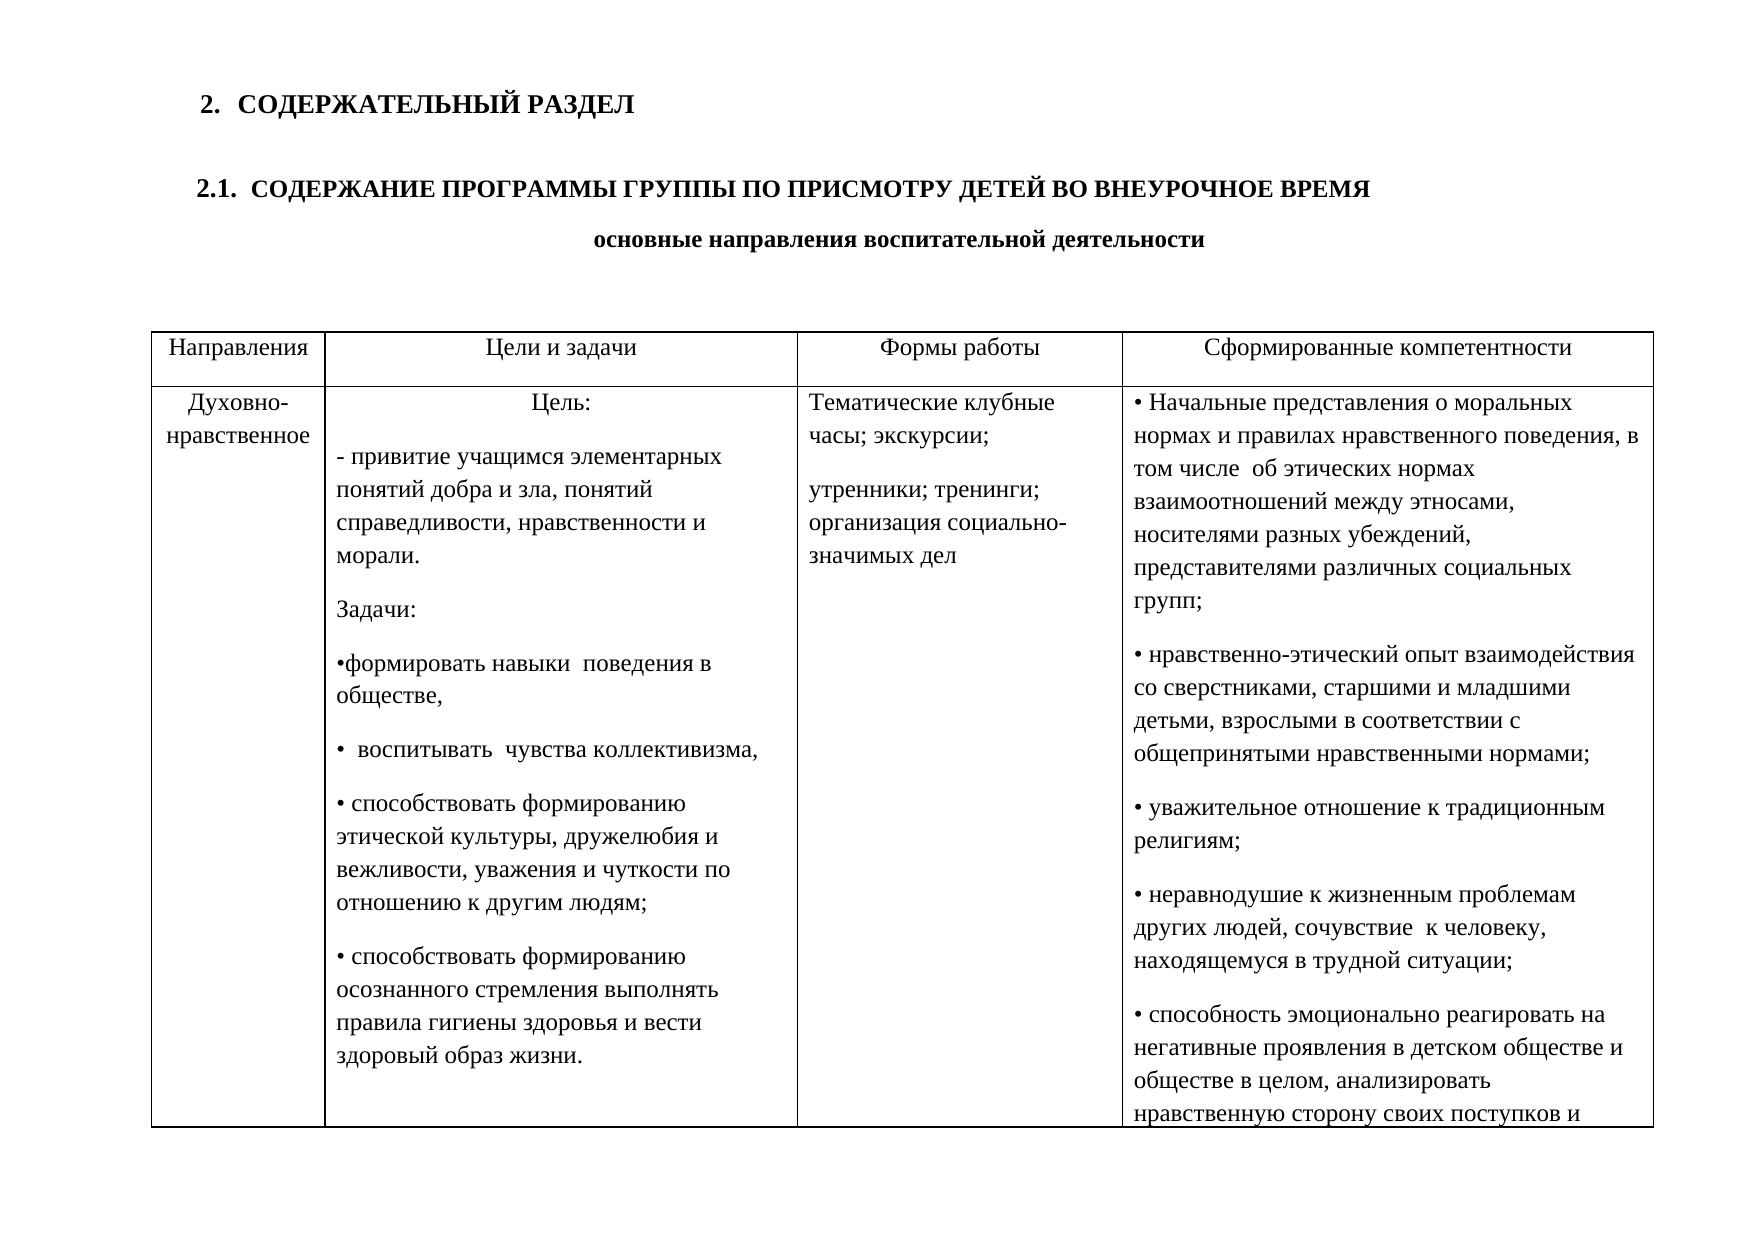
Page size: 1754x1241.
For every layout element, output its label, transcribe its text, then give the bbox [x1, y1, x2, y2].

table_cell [1123, 387, 1653, 1126]
text 2.1. СОДЕРЖАНИЕ ПРОГРАММЫ ГРУППЫ ПО ПРИСМОТРУ ДЕТЕЙ ВО ВНЕУРОЧНОЕ ВРЕМЯ [162, 172, 1636, 203]
list СОДЕРЖАТЕЛЬНЫЙ РАЗДЕЛ [200, 89, 1636, 120]
text основные направления воспитательной деятельности [162, 224, 1636, 252]
table_header Формы работы [798, 333, 1122, 386]
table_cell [152, 387, 324, 1126]
table_header Цели и задачи [326, 333, 797, 386]
table_header Направления [152, 333, 324, 386]
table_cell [798, 387, 1122, 1126]
table_header Сформированные компетентности [1123, 333, 1653, 386]
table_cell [326, 387, 797, 1126]
